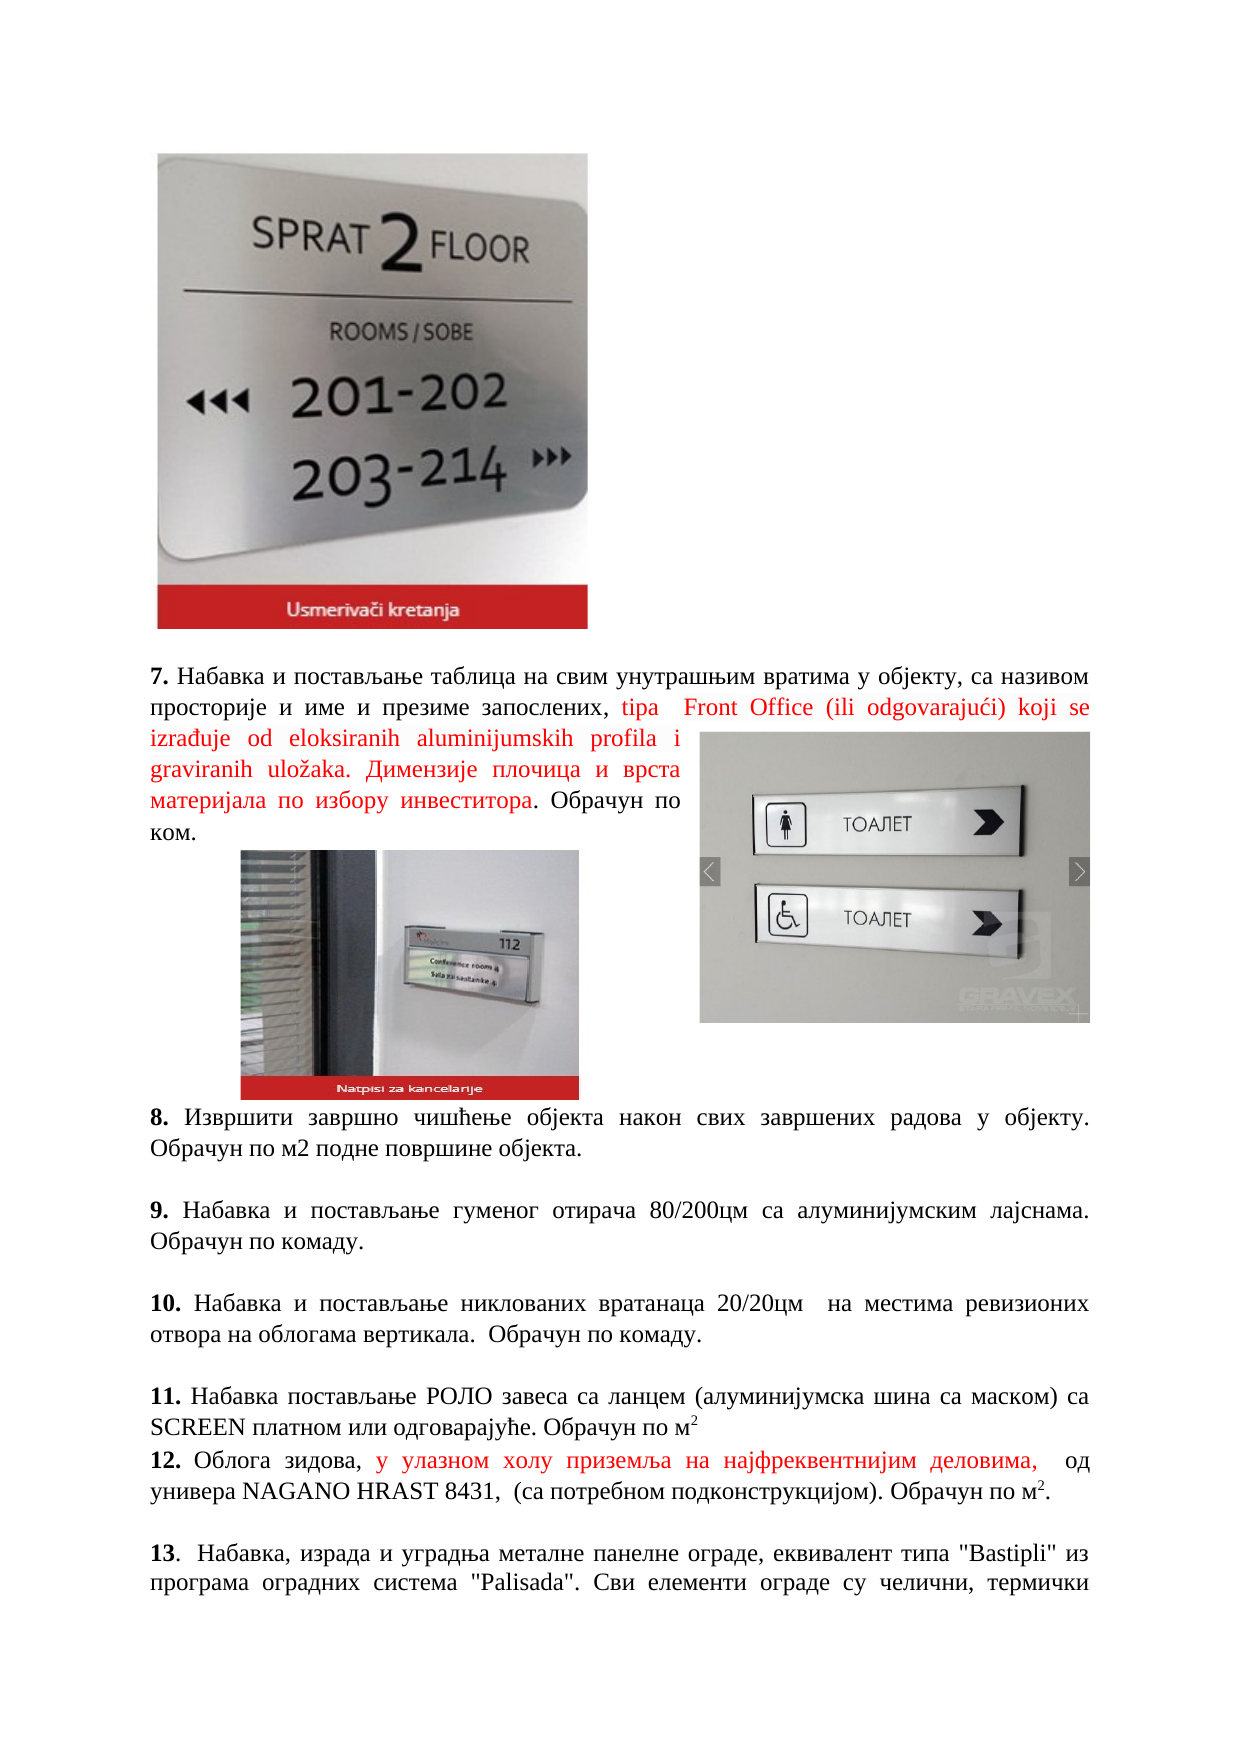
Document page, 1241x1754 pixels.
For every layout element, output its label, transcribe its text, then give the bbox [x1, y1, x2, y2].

text 7. Набавка и постављање таблица на свим унутрашњим вратима у објекту, са називом просторије и име и презиме запослених, tipa Front Office (ili odgovarajući) koji se izrađuje od eloksiranih aluminijumskih profila i graviranih uložaka. Димензије плочица и врста материјала по избору инвеститора. Обрачун по ком. [150, 661, 1090, 845]
picture [699, 731, 1091, 1023]
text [150, 1538, 1090, 1596]
picture [150, 150, 588, 629]
text 10. Набавка и постављање никлованих вратанaца 20/20цм на местима ревизионих отвора на облогама вертикала. Обрачун по комаду. [150, 1288, 1090, 1348]
text 9. Набавка и постављање гуменог отирача 80/200цм са алуминијумским лајснама. Обрачун по комаду. [150, 1195, 1090, 1254]
picture [240, 847, 591, 1100]
text 11. Набавка постављање РОЛО завеса са ланцем (алуминијумска шина са маском) са SCREEN платном или одговарајуће. Обрачун по м2 [150, 1381, 1090, 1441]
text 8. Извршити завршно чишћење објекта након свих завршених радова у објекту. Обрачун по м2 подне површине објекта. [150, 1102, 1090, 1161]
text 12. Облога зидова, у улазном холу приземља на најфреквентнијим деловима, од универа NAGANO HRAST 8431, (са потребном подконструкцијом). Обрачун по м2. [150, 1445, 1090, 1505]
